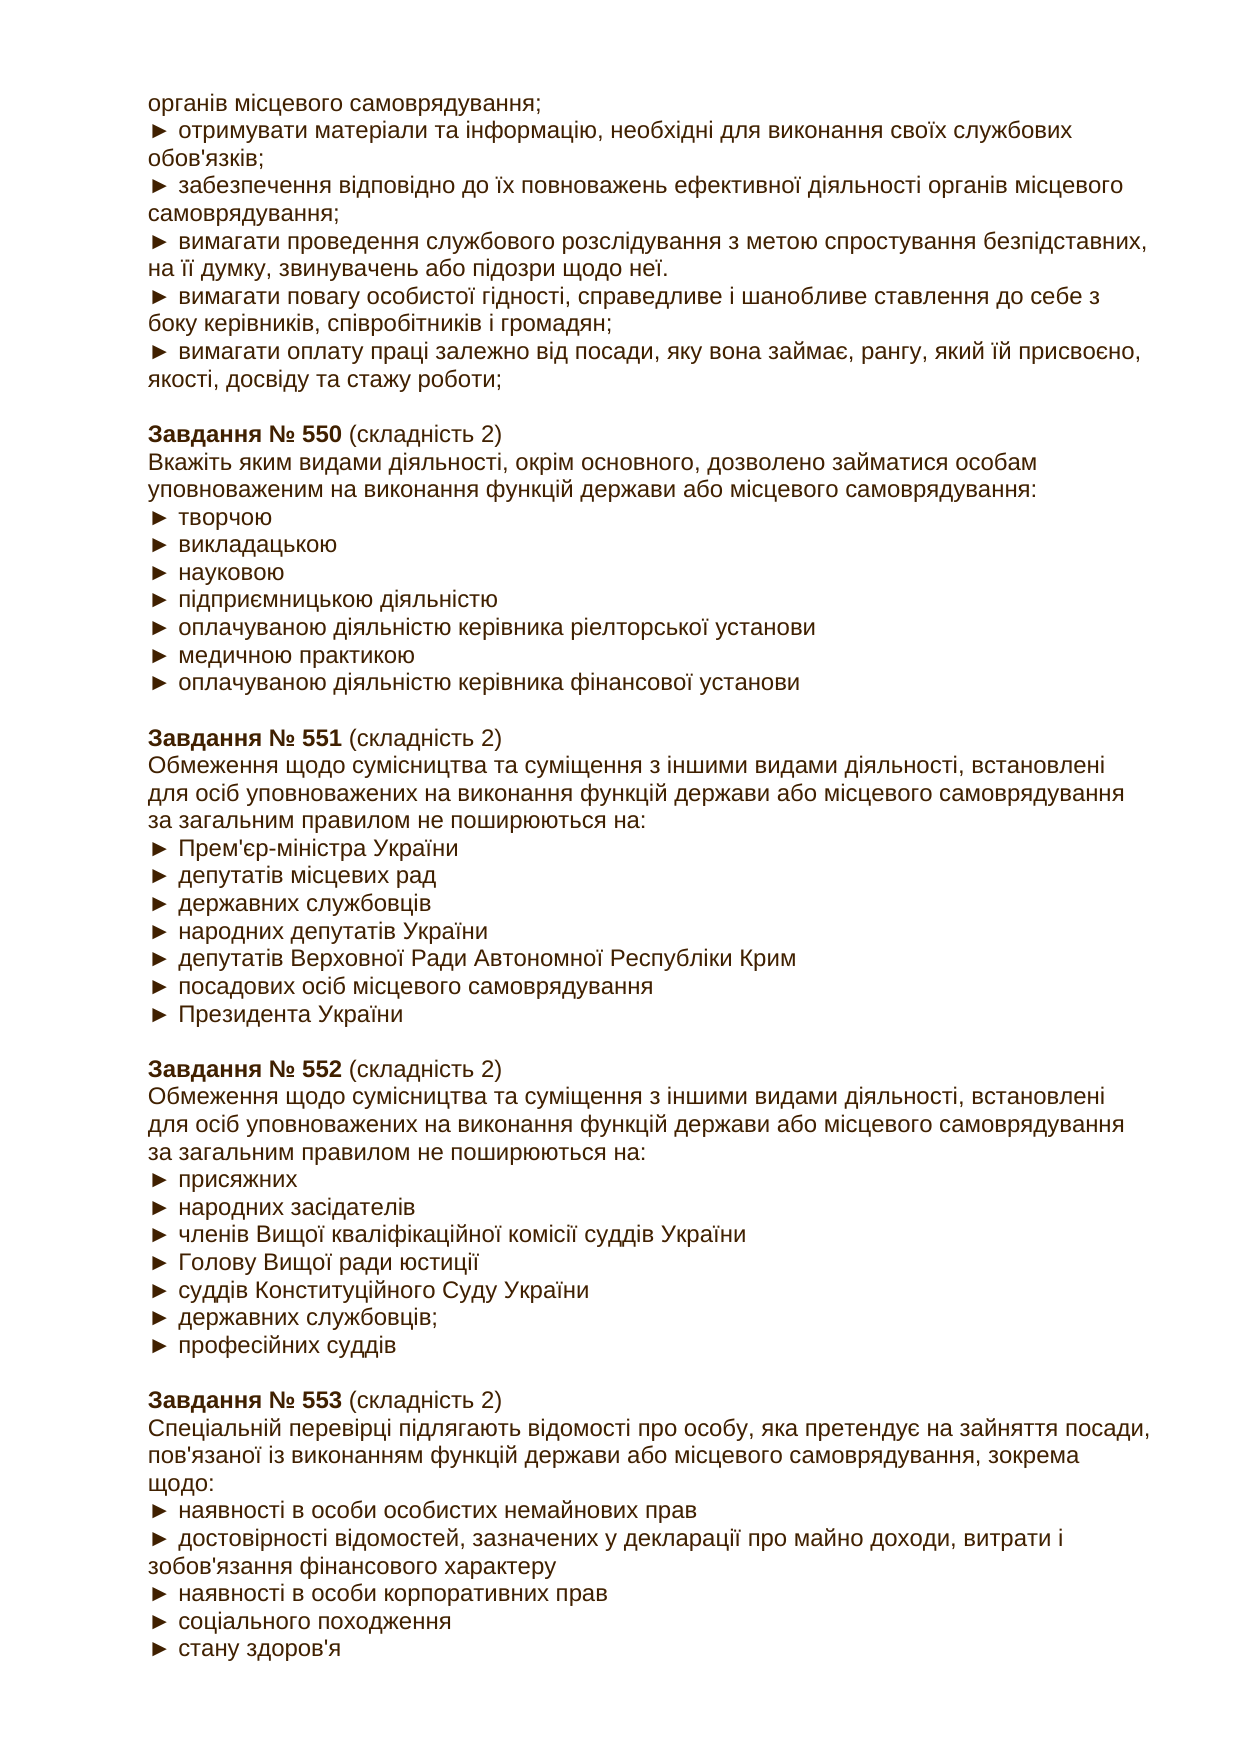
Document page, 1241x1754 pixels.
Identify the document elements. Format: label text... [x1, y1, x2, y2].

text Завдання № 551 (складність 2) Обмеження щодо сумісництва та суміщення з іншими видами діяльності, встановлені для осіб уповноважених на виконання функцій держави або місцевого самоврядування за загальним правилом не поширюються на: ► Прем'єр-міністра України ► депутатів місцевих рад ► державних службовців ► народних депутатів України ► депутатів Верховної Ради Автономної Республіки Крим ► посадових осіб місцевого самоврядування ► Президента України [148, 723, 1152, 1055]
text Завдання № 550 (складність 2) Вкажіть яким видами діяльності, окрім основного, дозволено займатися особам уповноваженим на виконання функцій держави або місцевого самоврядування: ► творчою ► викладацькою ► науковою ► підприємницькою діяльністю ► оплачуваною діяльністю керівника ріелторської установи ► медичною практикою ► оплачуваною діяльністю керівника фінансової установи [148, 420, 1152, 723]
text Завдання № 552 (складність 2) Обмеження щодо сумісництва та суміщення з іншими видами діяльності, встановлені для осіб уповноважених на виконання функцій держави або місцевого самоврядування за загальним правилом не поширюються на: ► присяжних ► народних засідателів ► членів Вищої кваліфікаційної комісії суддів України ► Голову Вищої ради юстиції ► суддів Конституційного Суду України ► державних службовців; ► професійних суддів [148, 1055, 1152, 1386]
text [148, 1386, 1152, 1662]
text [148, 88, 1152, 420]
